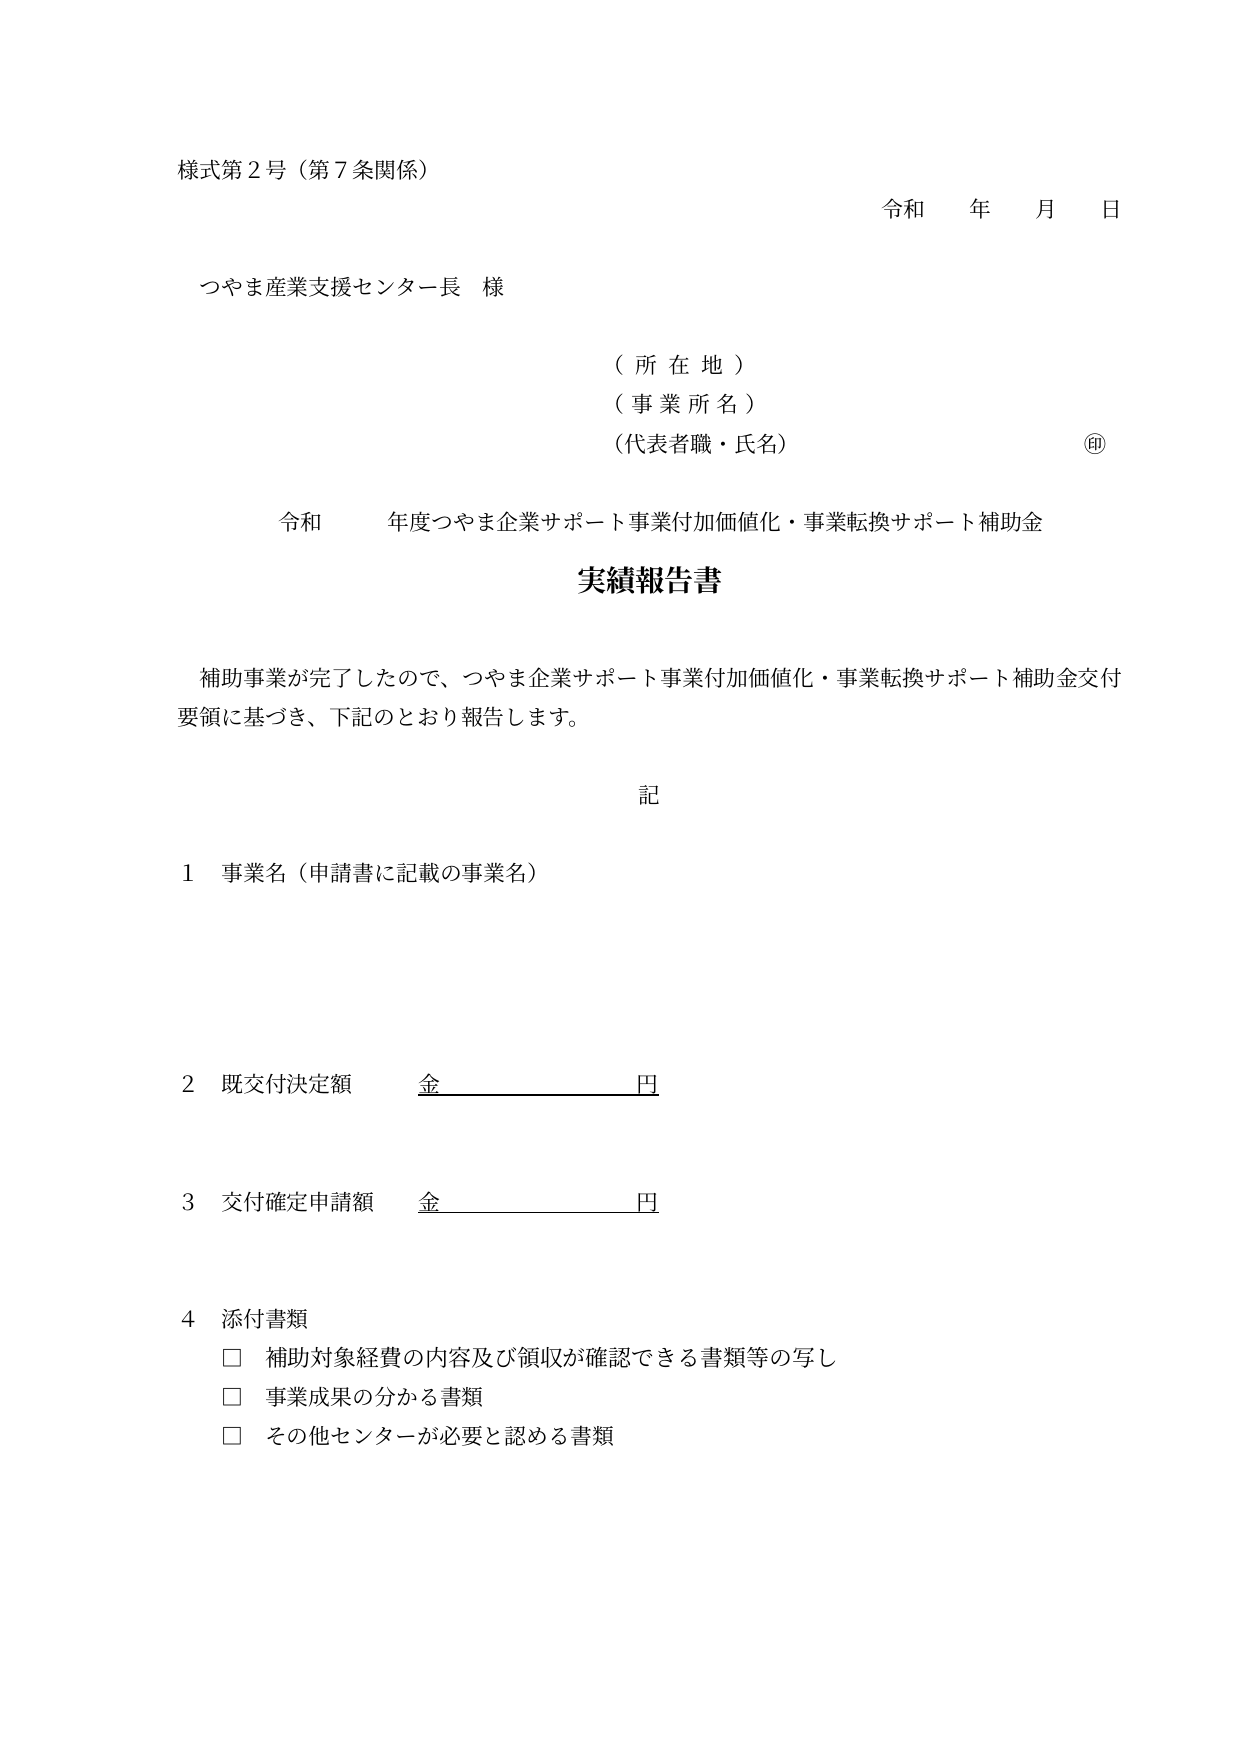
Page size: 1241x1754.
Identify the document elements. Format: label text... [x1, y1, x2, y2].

text 実績報告書 [177, 540, 1122, 618]
text □ 補助対象経費の内容及び領収が確認できる書類等の写し [177, 1337, 1122, 1376]
text □ 事業成果の分かる書類 [177, 1376, 1122, 1415]
text 補助事業が完了したので、つやま企業サポート事業付加価値化・事業転換サポート補助金交付要領に基づき、下記のとおり報告します。 [177, 657, 1122, 736]
text （代表者職・氏名） ㊞ [603, 423, 1122, 462]
text ２ 既交付決定額 金 円 [177, 1064, 1122, 1103]
text 令和 年 月 日 [177, 189, 1122, 228]
text （所在地） [603, 345, 1122, 384]
text 様式第２号（第７条関係） [177, 149, 1122, 189]
text １ 事業名（申請書に記載の事業名） [177, 853, 1122, 892]
text □ その他センターが必要と認める書類 [177, 1415, 1122, 1454]
text ４ 添付書類 [177, 1298, 1122, 1337]
subtitle 記 [177, 774, 1122, 814]
text つやま産業支援センター長 様 [177, 267, 1122, 306]
text ３ 交付確定申請額 金 円 [177, 1181, 1122, 1220]
text （事業所名） [603, 384, 1122, 423]
text 令和 年度つやま企業サポート事業付加価値化・事業転換サポート補助金 [177, 501, 1122, 540]
